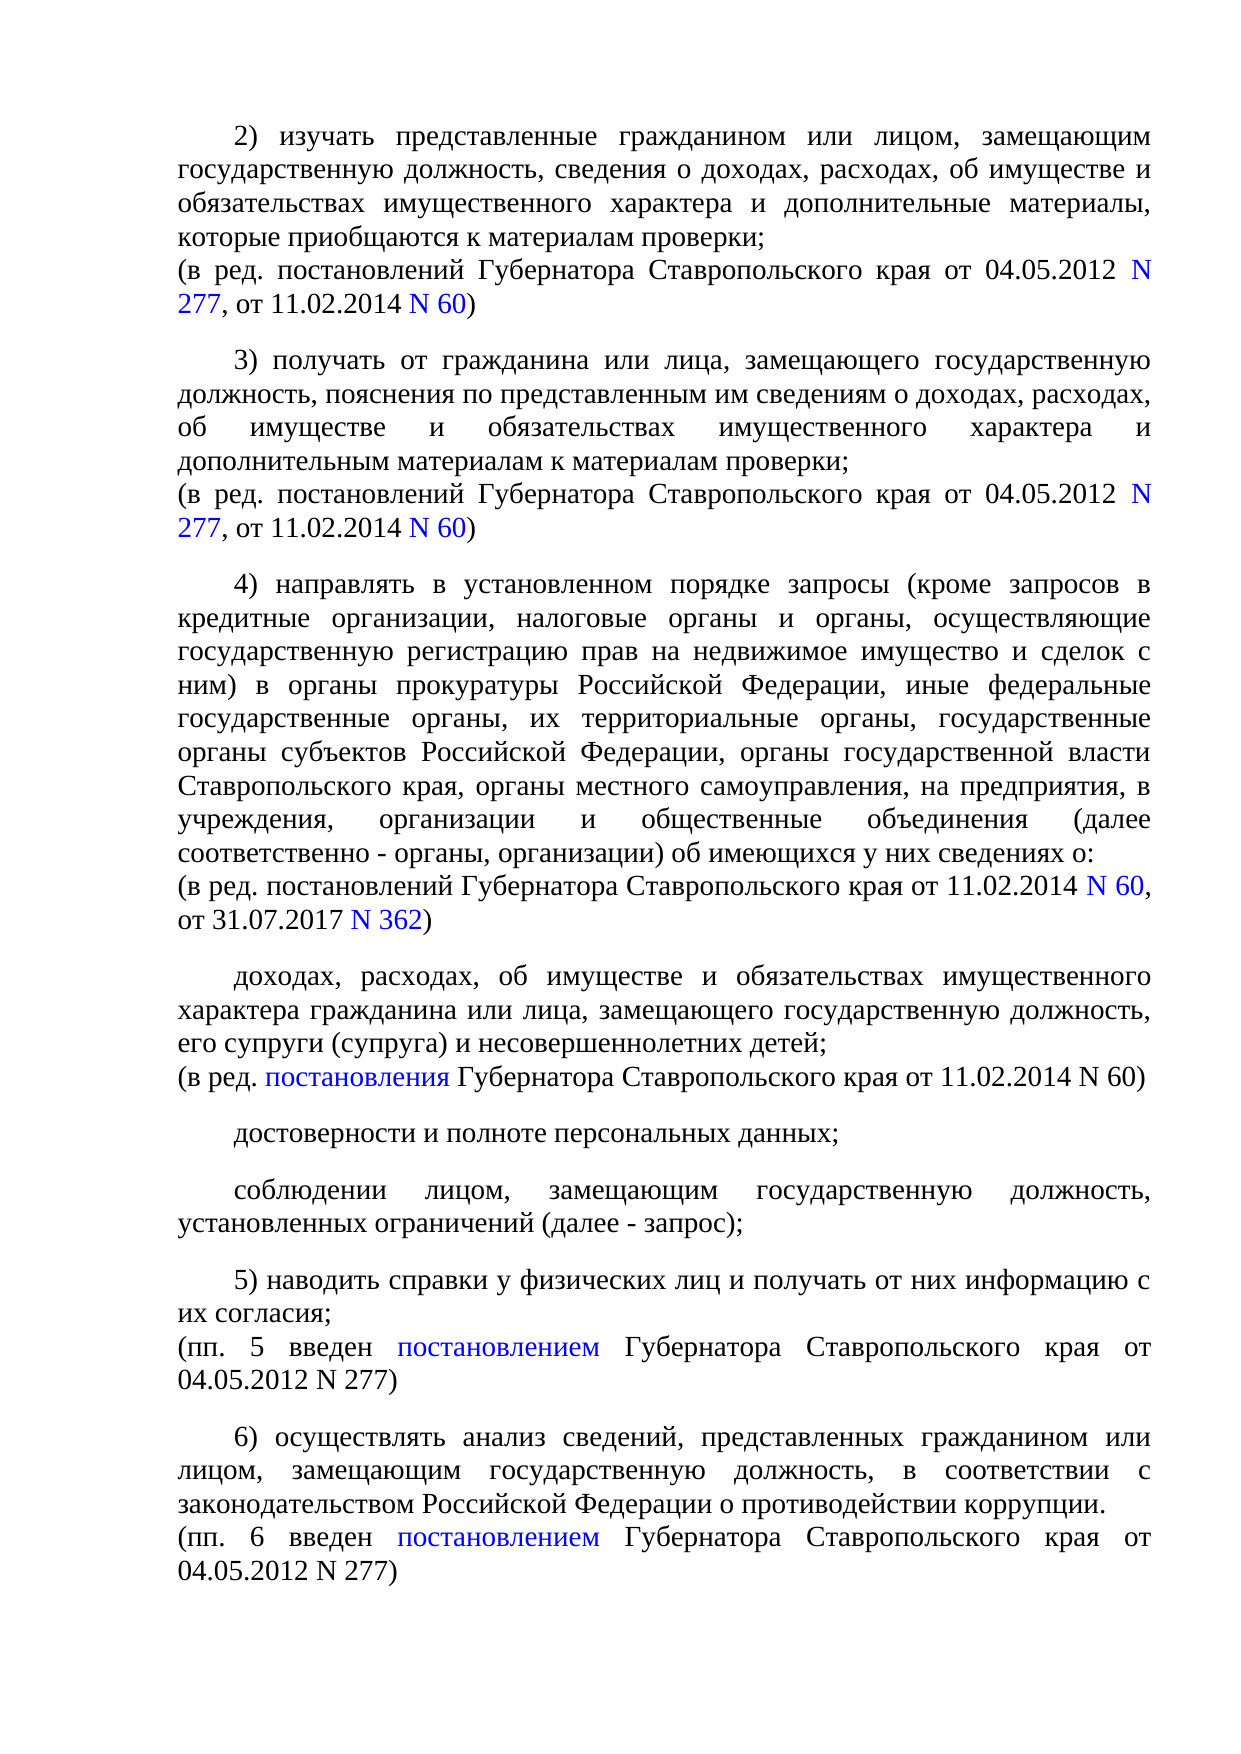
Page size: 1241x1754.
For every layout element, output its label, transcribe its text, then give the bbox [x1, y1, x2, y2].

text 4) направлять в установленном порядке запросы (кроме запросов в кредитные организации, налоговые органы и органы, осуществляющие государственную регистрацию прав на недвижимое имущество и сделок с ним) в органы прокуратуры Российской Федерации, иные федеральные государственные органы, их территориальные органы, государственные органы субъектов Российской Федерации, органы государственной власти Ставропольского края, органы местного самоуправления, на предприятия, в учреждения, организации и общественные объединения (далее соответственно - органы, организации) об имеющихся у них сведениях о: [177, 566, 1152, 868]
text соблюдении лицом, замещающим государственную должность, установленных ограничений (далее - запрос); [177, 1172, 1152, 1239]
text 3) получать от гражданина или лица, замещающего государственную должность, пояснения по представленным им сведениям о доходах, расходах, об имуществе и обязательствах имущественного характера и дополнительным материалам к материалам проверки; [177, 342, 1152, 476]
text (в ред. постановления Губернатора Ставропольского края от 11.02.2014 N 60) [177, 1059, 1152, 1092]
text (пп. 6 введен постановлением Губернатора Ставропольского края от 04.05.2012 N 277) [177, 1519, 1152, 1587]
text (в ред. постановлений Губернатора Ставропольского края от 04.05.2012 N 277, от 11.02.2014 N 60) [177, 252, 1152, 319]
text достоверности и полноте персональных данных; [177, 1115, 1152, 1149]
text (в ред. постановлений Губернатора Ставропольского края от 11.02.2014 N 60, от 31.07.2017 N 362) [177, 868, 1152, 935]
text 5) наводить справки у физических лиц и получать от них информацию с их согласия; [177, 1262, 1152, 1329]
text доходах, расходах, об имуществе и обязательствах имущественного характера гражданина или лица, замещающего государственную должность, его супруги (супруга) и несовершеннолетних детей; [177, 958, 1152, 1059]
text 6) осуществлять анализ сведений, представленных гражданином или лицом, замещающим государственную должность, в соответствии с законодательством Российской Федерации о противодействии коррупции. [177, 1419, 1152, 1519]
text (пп. 5 введен постановлением Губернатора Ставропольского края от 04.05.2012 N 277) [177, 1329, 1152, 1396]
text 2) изучать представленные гражданином или лицом, замещающим государственную должность, сведения о доходах, расходах, об имуществе и обязательствах имущественного характера и дополнительные материалы, которые приобщаются к материалам проверки; [177, 118, 1152, 252]
text (в ред. постановлений Губернатора Ставропольского края от 04.05.2012 N 277, от 11.02.2014 N 60) [177, 476, 1152, 543]
